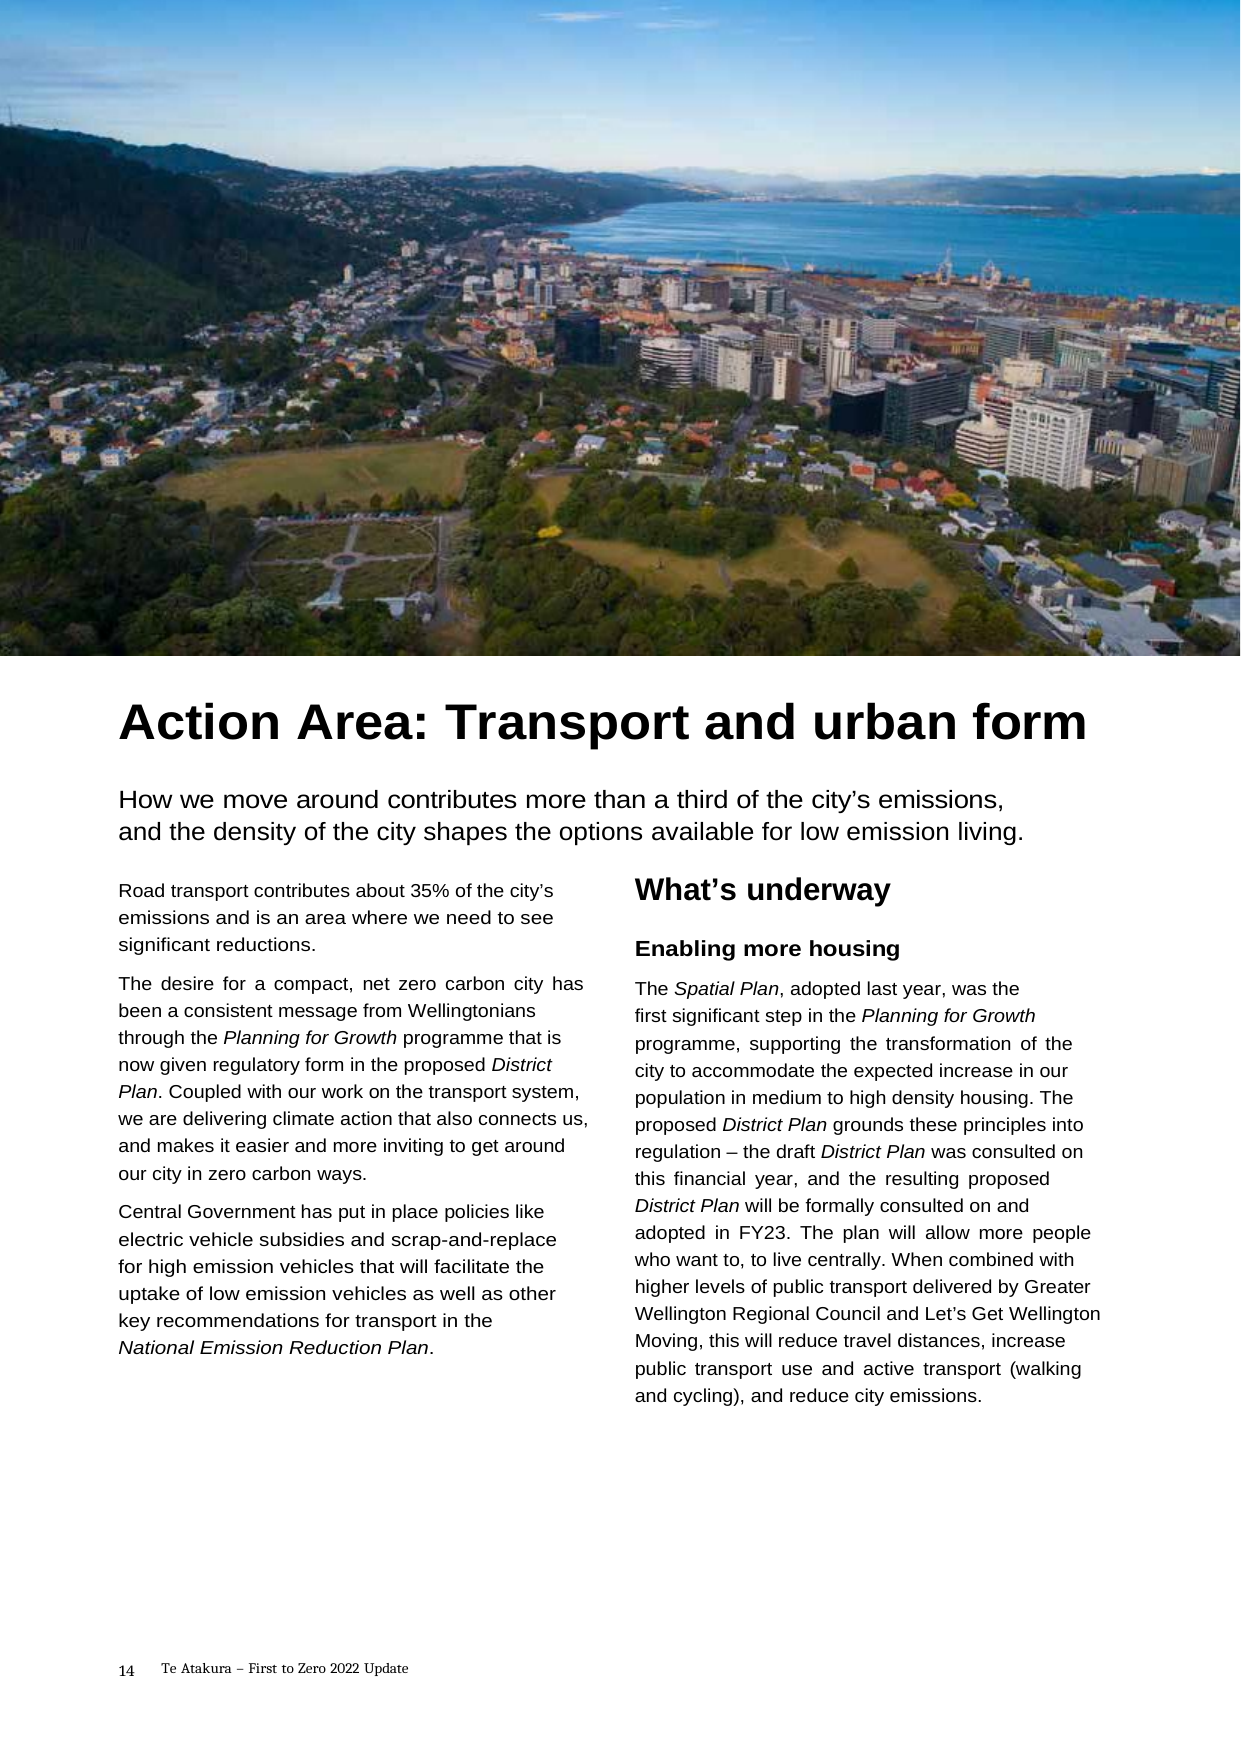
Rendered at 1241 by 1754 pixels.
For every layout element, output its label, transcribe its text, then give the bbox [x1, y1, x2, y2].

text The desire for a compact, net zero carbon city has been a consistent message from Wellingtonians through the Planning for Growth programme that is now given regulatory form in the proposed District Plan. Coupled with our work on the transport system, we are delivering climate action that also connects us, and makes it easier and more inviting to get around our city in zero carbon ways. [118, 973, 591, 1184]
subtitle What’s underway [634, 871, 1153, 907]
text programme, supporting the transformation of the city to accommodate the expected increase in our population in medium to high density housing. The proposed District Plan grounds these principles into regulation – the draft District Plan was consulted on this financial year, and the resulting proposed District Plan will be formally consulted on and adopted in FY23. The plan will allow more people who want to, to live centrally. When combined with higher levels of public transport delivered by Greater Wellington Regional Council and Let’s Get Wellington Moving, this will reduce travel distances, increase public transport use and active transport (walking and cycling), and reduce city emissions. [634, 1032, 1110, 1406]
text The Spatial Plan, adopted last year, was the first significant step in the Planning for Growth [634, 978, 1050, 1027]
subtitle Enabling more housing [634, 936, 1153, 961]
subtitle How we move around contributes more than a third of the city’s emissions, and the density of the city shapes the options available for low emission living. [118, 785, 1034, 845]
subtitle Action Area: Transport and urban form [118, 693, 1153, 750]
picture [0, 0, 1241, 656]
text Central Government has put in place policies like electric vehicle subsidies and scrap-and-replace for high emission vehicles that will facilitate the uptake of low emission vehicles as well as other key recommendations for transport in the National Emission Reduction Plan. [118, 1201, 563, 1358]
text Road transport contributes about 35% of the city’s emissions and is an area where we need to see significant reductions. [118, 879, 591, 955]
